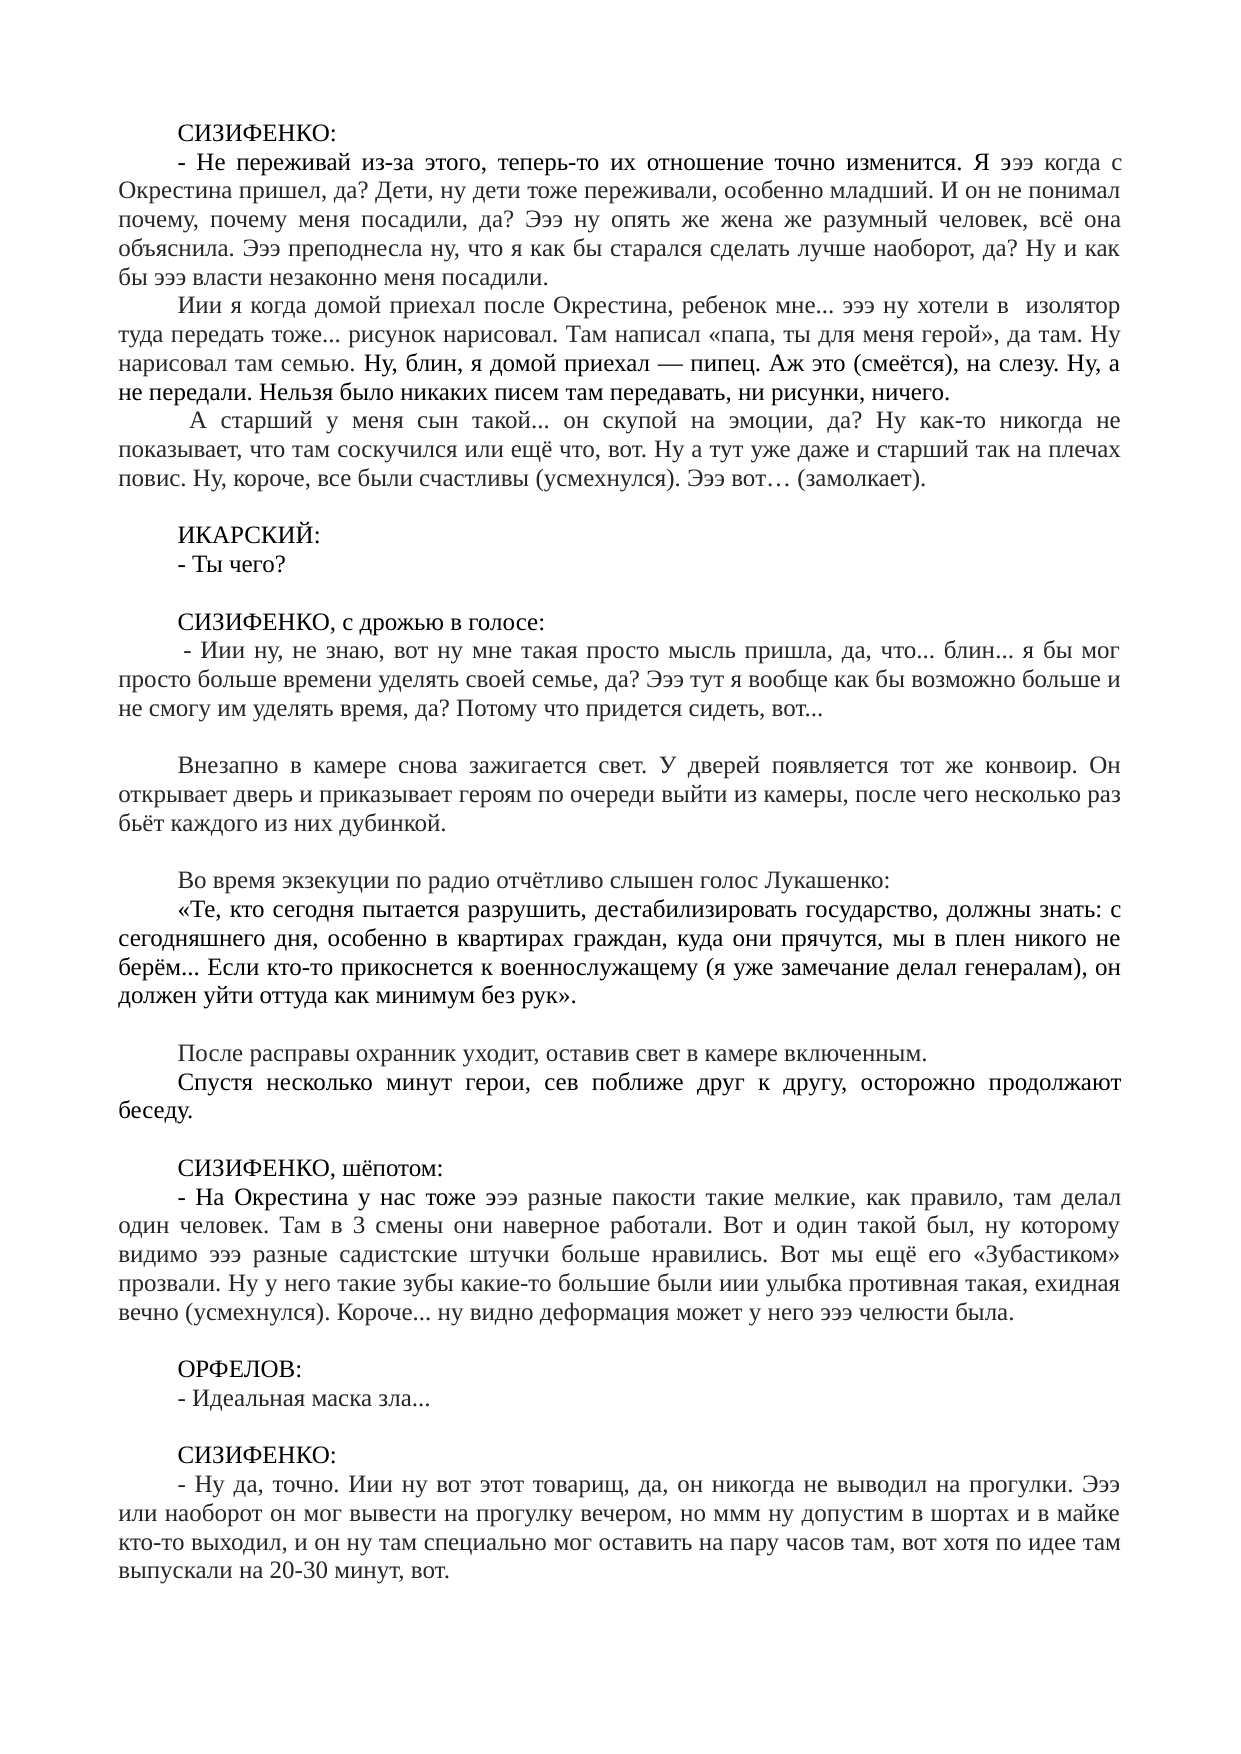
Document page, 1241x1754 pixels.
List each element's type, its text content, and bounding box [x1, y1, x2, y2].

text - На Окрестина у нас тоже эээ разные пакости такие мелкие, как правило, там делал один человек. Там в 3 смены они наверное работали. Вот и один такой был, ну которому видимо эээ разные садистские штучки больше нравились. Вот мы ещё его «Зубастиком» прозвали. Ну у него такие зубы какие-то большие были иии улыбка противная такая, ехидная вечно (усмехнулся). Короче... ну видно деформация может у него эээ челюсти была. [118, 1182, 1122, 1326]
text А старший у меня сын такой... он скупой на эмоции, да? Ну как-то никогда не показывает, что там соскучился или ещё что, вот. Ну а тут уже даже и старший так на плечах повис. Ну, короче, все были счастливы (усмехнулся). Эээ вот… (замолкает). [118, 406, 1122, 492]
text «Те, кто сегодня пытается разрушить, дестабилизировать государство, должны знать: с сегодняшнего дня, особенно в квартирах граждан, куда они прячутся, мы в плен никого не берём... Если кто-то прикоснется к военнослужащему (я уже замечание делал генералам), он должен уйти оттуда как минимум без рук». [118, 894, 1122, 1009]
text Внезапно в камере снова зажигается свет. У дверей появляется тот же конвоир. Он открывает дверь и приказывает героям по очереди выйти из камеры, после чего несколько раз бьёт каждого из них дубинкой. [118, 751, 1122, 837]
text Во время экзекуции по радио отчётливо слышен голос Лукашенко: [118, 866, 1122, 894]
text СИЗИФЕНКО: [118, 1441, 1122, 1469]
text СИЗИФЕНКО, шёпотом: [118, 1153, 1122, 1182]
text Иии я когда домой приехал после Окрестина, ребенок мне... эээ ну хотели в изолятор туда передать тоже... рисунок нарисовал. Там написал «папа, ты для меня герой», да там. Ну нарисовал там семью. Ну, блин, я домой приехал — пипец. Аж это (смеётся), на слезу. Ну, а не передали. Нельзя было никаких писем там передавать, ни рисунки, ничего. [118, 291, 1122, 406]
text СИЗИФЕНКО: [118, 118, 1122, 147]
text ОРФЕЛОВ: [118, 1354, 1122, 1383]
text ИКАРСКИЙ: [118, 521, 1122, 549]
text - Не переживай из-за этого, теперь-то их отношение точно изменится. Я эээ когда с Окрестина пришел, да? Дети, ну дети тоже переживали, особенно младший. И он не понимал почему, почему меня посадили, да? Эээ ну опять же жена же разумный человек, всё она объяснила. Эээ преподнесла ну, что я как бы старался сделать лучше наоборот, да? Ну и как бы эээ власти незаконно меня посадили. [118, 147, 1122, 291]
text - Ты чего? [118, 549, 1122, 578]
text - Идеальная маска зла... [118, 1383, 1122, 1412]
text - Иии ну, не знаю, вот ну мне такая просто мысль пришла, да, что... блин... я бы мог просто больше времени уделять своей семье, да? Эээ тут я вообще как бы возможно больше и не смогу им уделять время, да? Потому что придется сидеть, вот... [118, 636, 1122, 722]
text После расправы охранник уходит, оставив свет в камере включенным. [118, 1038, 1122, 1067]
text Спустя несколько минут герои, сев поближе друг к другу, осторожно продолжают беседу. [118, 1067, 1122, 1124]
text - Ну да, точно. Иии ну вот этот товарищ, да, он никогда не выводил на прогулки. Эээ или наоборот он мог вывести на прогулку вечером, но ммм ну допустим в шортах и в майке кто-то выходил, и он ну там специально мог оставить на пару часов там, вот хотя по идее там выпускали на 20-30 минут, вот. [118, 1469, 1122, 1584]
text СИЗИФЕНКО, с дрожью в голосе: [118, 607, 1122, 636]
